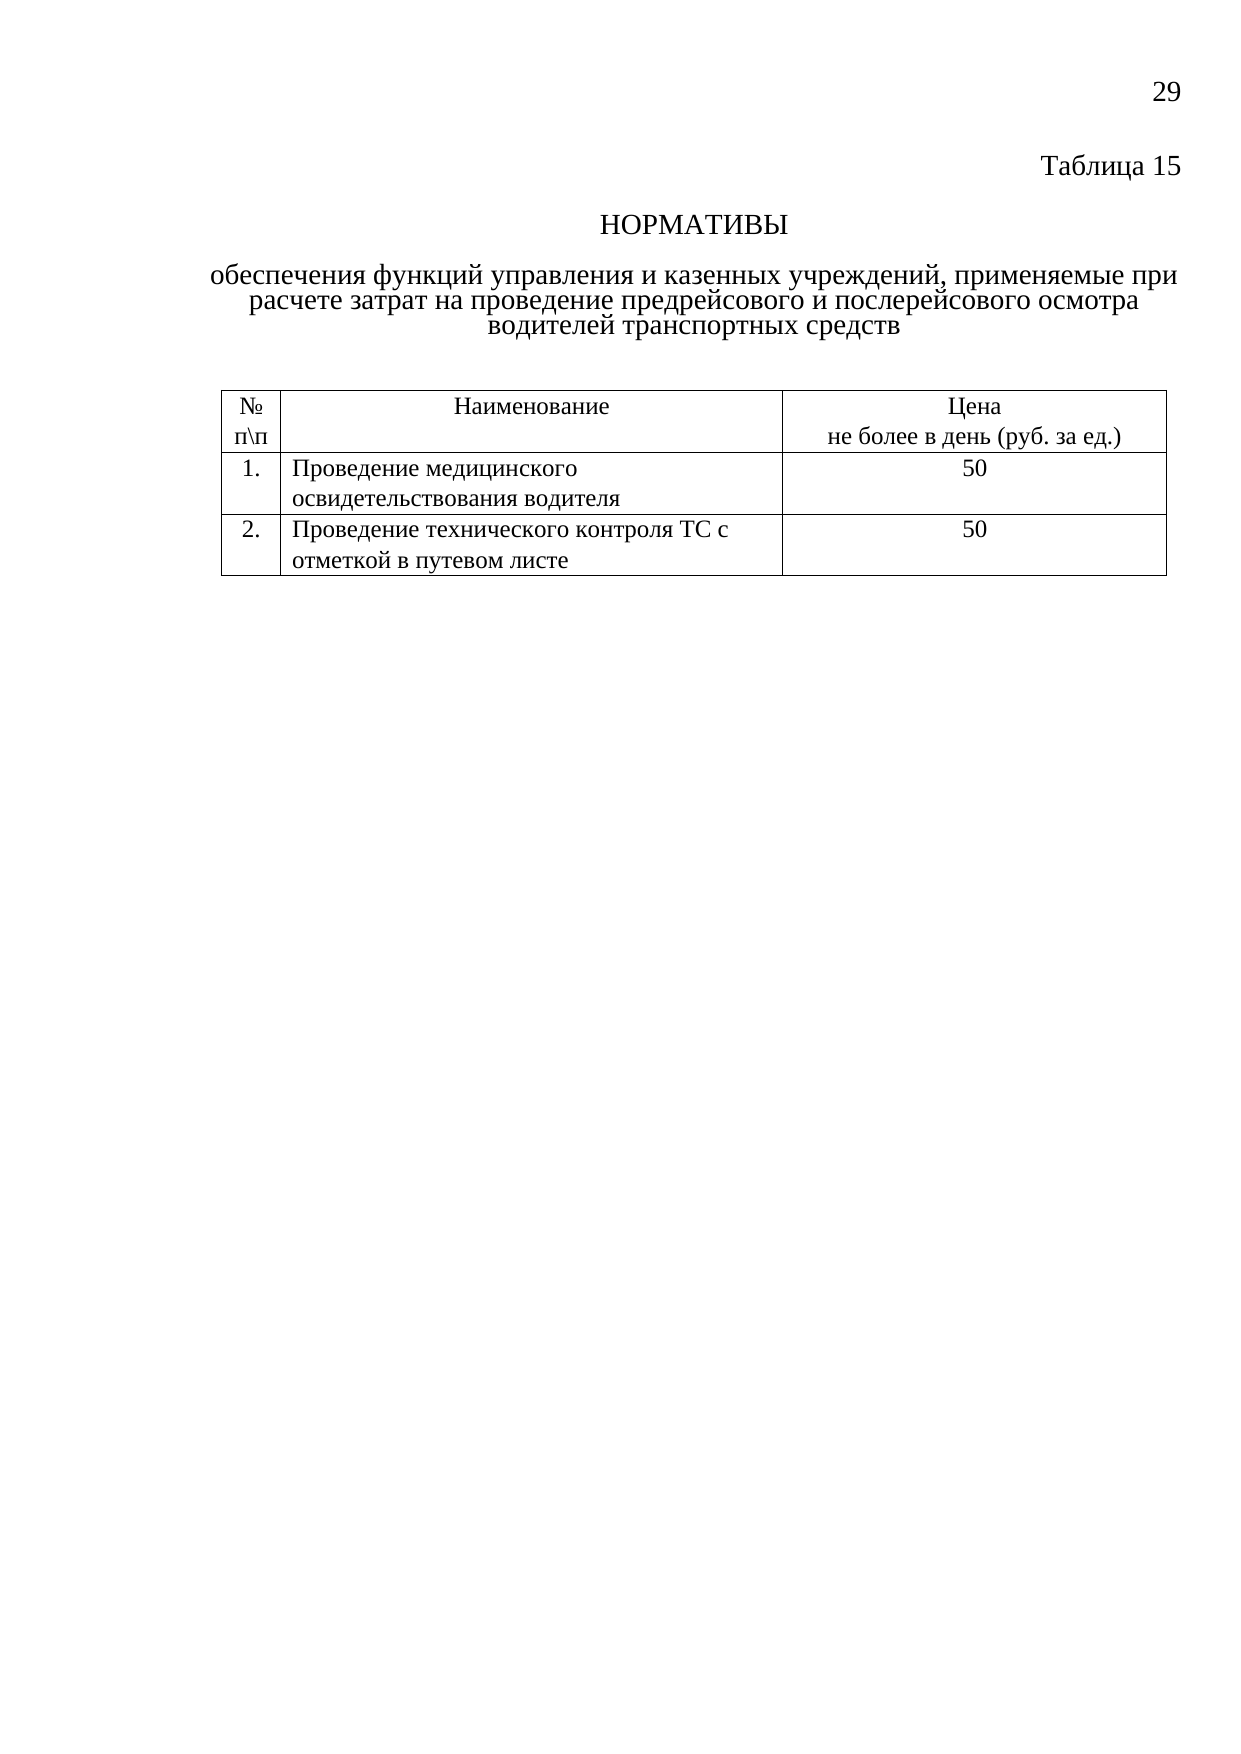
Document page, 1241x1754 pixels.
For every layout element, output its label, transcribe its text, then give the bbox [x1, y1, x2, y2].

table_cell Проведение медицинского освидетельствования водителя [281, 453, 782, 513]
table_cell 2. [222, 515, 280, 575]
table_header Наименование [281, 391, 782, 452]
text Таблица 15 [207, 148, 1181, 181]
table_cell 50 [783, 515, 1166, 575]
table_cell 1. [222, 453, 280, 513]
table_cell Проведение технического контроля ТС с отметкой в путевом листе [281, 515, 782, 575]
text обеспечения функций управления и казенных учреждений, применяемые при расчете затрат на проведение предрейсового и послерейсового осмотра [207, 265, 1181, 315]
text водителей транспортных средств [207, 315, 1181, 340]
text НОРМАТИВЫ [207, 215, 1181, 240]
table_cell 50 [783, 453, 1166, 513]
table_header Цена не более в день (руб. за ед.) [783, 391, 1166, 452]
table_header № п\п [222, 391, 280, 452]
